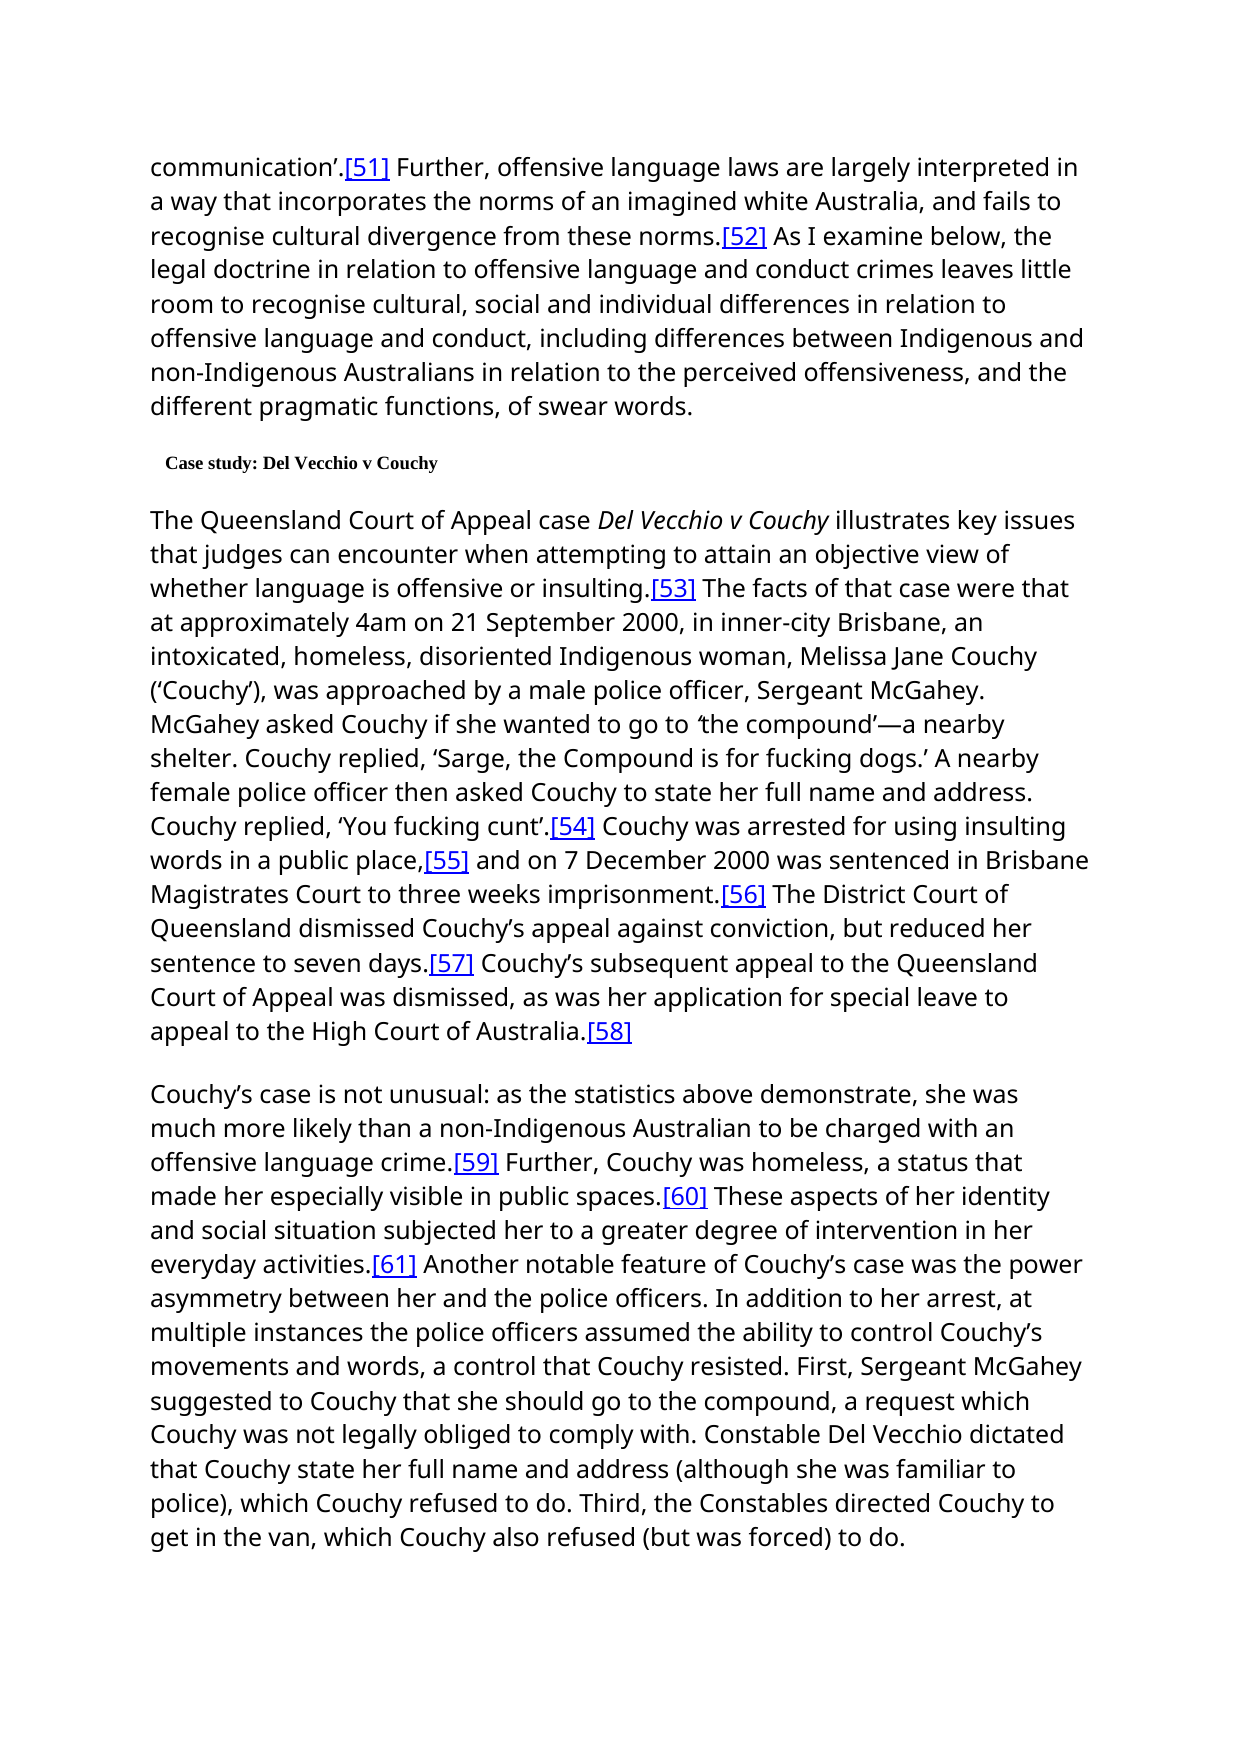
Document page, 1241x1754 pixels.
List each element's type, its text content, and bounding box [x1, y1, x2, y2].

subtitle Case study: Del Vecchio v Couchy [165, 452, 1090, 473]
text Couchy’s case is not unusual: as the statistics above demonstrate, she was much more likely than a non-Indigenous Australian to be charged with an offensive language crime.[59] Further, Couchy was homeless, a status that made her especially visible in public spaces.[60] These aspects of her identity and social situation subjected her to a greater degree of intervention in her everyday activities.[61] Another notable feature of Couchy’s case was the power asymmetry between her and the police officers. In addition to her arrest, at multiple instances the police officers assumed the ability to control Couchy’s movements and words, a control that Couchy resisted. First, Sergeant McGahey suggested to Couchy that she should go to the compound, a request which Couchy was not legally obliged to comply with. Constable Del Vecchio dictated that Couchy state her full name and address (although she was familiar to police), which Couchy refused to do. Third, the Constables directed Couchy to get in the van, which Couchy also refused (but was forced) to do. [150, 1077, 1090, 1553]
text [150, 150, 1090, 422]
text The Queensland Court of Appeal case Del Vecchio v Couchy illustrates key issues that judges can encounter when attempting to attain an objective view of whether language is offensive or insulting.[53] The facts of that case were that at approximately 4am on 21 September 2000, in inner-city Brisbane, an intoxicated, homeless, disoriented Indigenous woman, Melissa Jane Couchy (‘Couchy’), was approached by a male police officer, Sergeant McGahey. McGahey asked Couchy if she wanted to go to ‘the compound’—a nearby shelter. Couchy replied, ‘Sarge, the Compound is for fucking dogs.’ A nearby female police officer then asked Couchy to state her full name and address. Couchy replied, ‘You fucking cunt’.[54] Couchy was arrested for using insulting words in a public place,[55] and on 7 December 2000 was sentenced in Brisbane Magistrates Court to three weeks imprisonment.[56] The District Court of Queensland dismissed Couchy’s appeal against conviction, but reduced her sentence to seven days.[57] Couchy’s subsequent appeal to the Queensland Court of Appeal was dismissed, as was her application for special leave to appeal to the High Court of Australia.[58] [150, 502, 1090, 1047]
